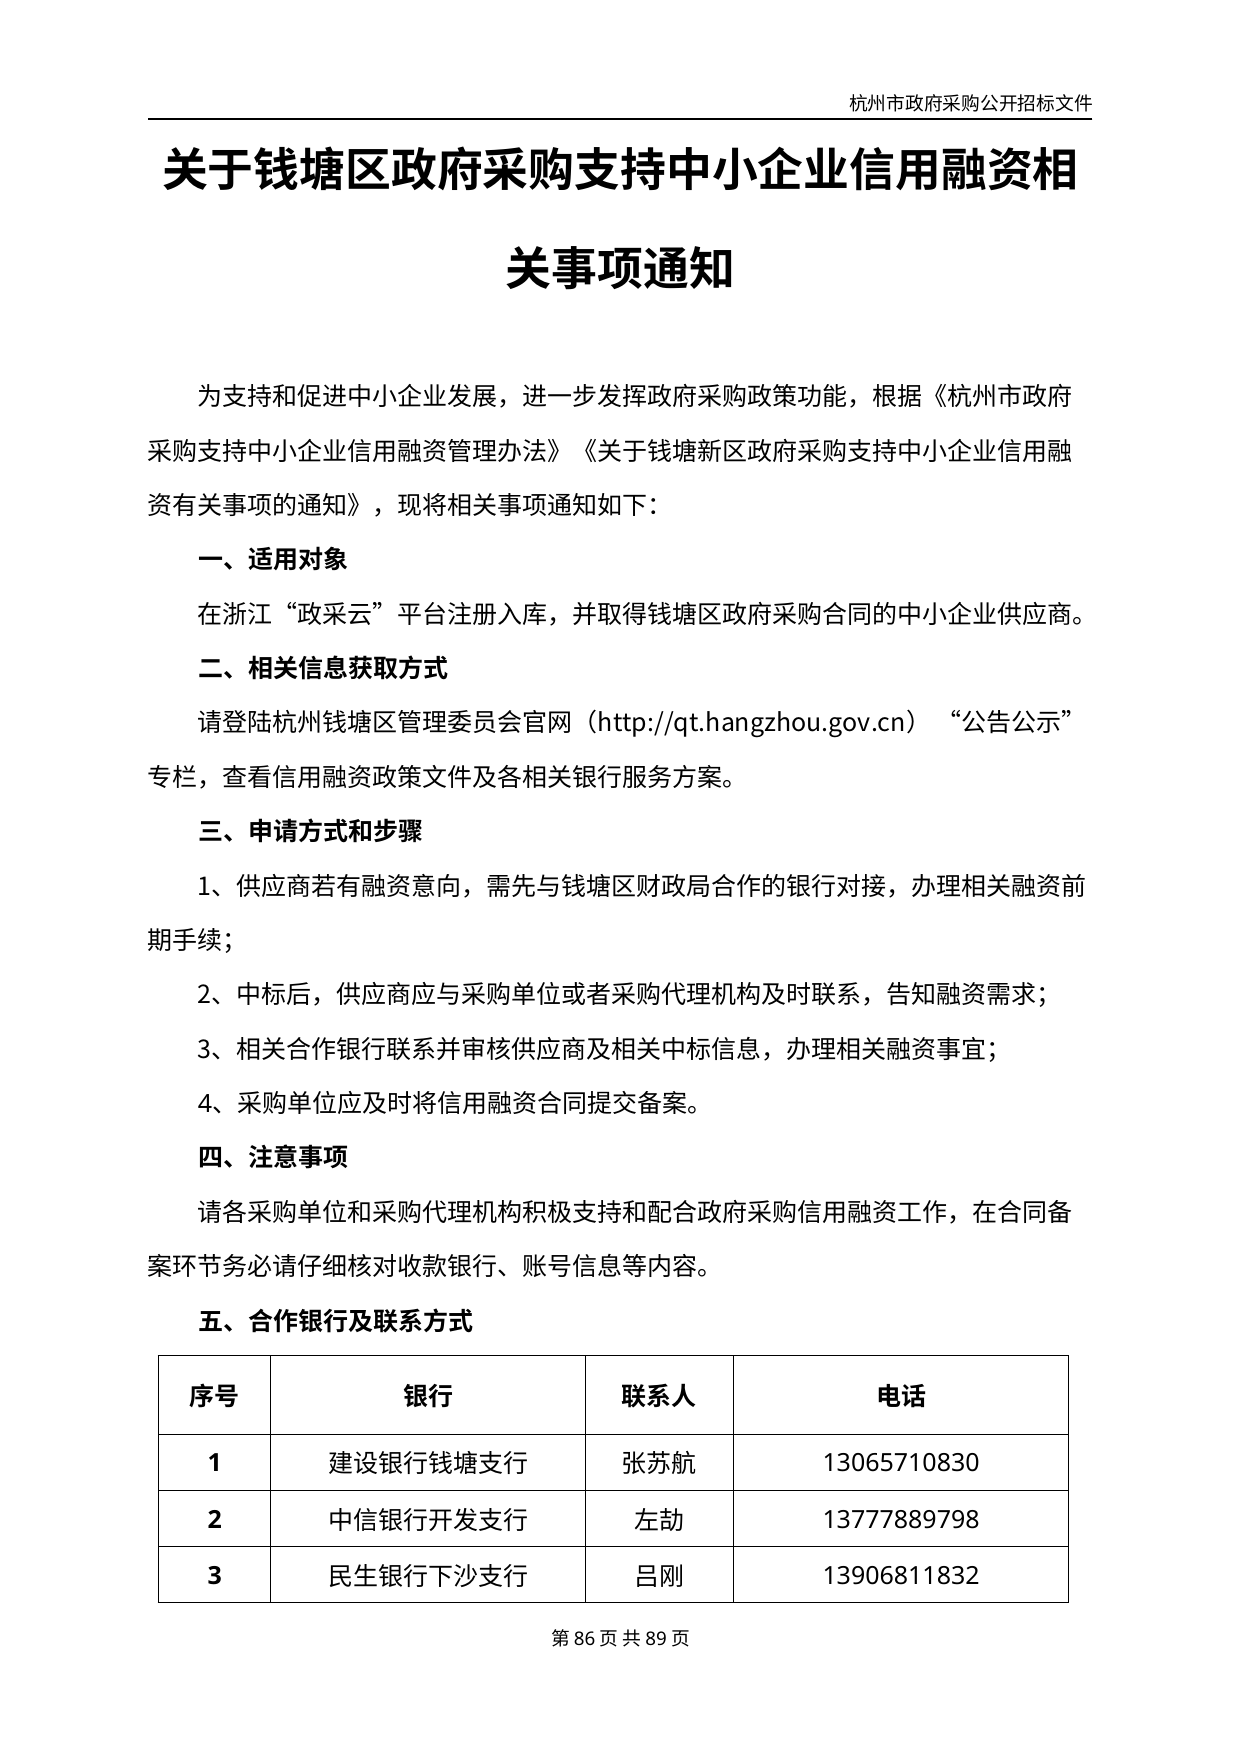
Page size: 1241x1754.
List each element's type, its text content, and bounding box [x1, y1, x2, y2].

table_cell 吕刚 [586, 1547, 733, 1602]
text 五、合作银行及联系方式 [148, 1301, 1092, 1337]
table_cell 13777889798 [734, 1491, 1068, 1546]
text 二、相关信息获取方式 [148, 648, 1092, 685]
text 四、注意事项 [148, 1138, 1092, 1174]
text 在浙江“政采云”平台注册入库，并取得钱塘区政府采购合同的中小企业供应商。 [148, 594, 1092, 630]
text 一、适用对象 [148, 540, 1092, 576]
text 1、供应商若有融资意向，需先与钱塘区财政局合作的银行对接，办理相关融资前期手续； [148, 866, 1092, 957]
table_cell 中信银行开发支行 [271, 1491, 585, 1546]
text 请登陆杭州钱塘区管理委员会官网（http://qt.hangzhou.gov.cn） “公告公示”专栏，查看信用融资政策文件及各相关银行服务方案。 [148, 703, 1092, 793]
table_header 电话 [734, 1356, 1068, 1433]
text 三、申请方式和步骤 [148, 812, 1092, 848]
table_cell 左劼 [586, 1491, 733, 1546]
table_header 银行 [271, 1356, 585, 1433]
table_cell 13065710830 [734, 1435, 1068, 1490]
table_cell 建设银行钱塘支行 [271, 1435, 585, 1490]
text 3、相关合作银行联系并审核供应商及相关中标信息，办理相关融资事宜； [148, 1029, 1092, 1065]
table_header 联系人 [586, 1356, 733, 1433]
text 关于钱塘区政府采购支持中小企业信用融资相关事项通知 [148, 133, 1092, 299]
table_header 序号 [159, 1356, 270, 1433]
table_cell 13906811832 [734, 1547, 1068, 1602]
text 4、采购单位应及时将信用融资合同提交备案。 [148, 1083, 1092, 1120]
text 请各采购单位和采购代理机构积极支持和配合政府采购信用融资工作，在合同备案环节务必请仔细核对收款银行、账号信息等内容。 [148, 1192, 1092, 1283]
table_cell 1 [159, 1435, 270, 1490]
table_cell 民生银行下沙支行 [271, 1547, 585, 1602]
text 为支持和促进中小企业发展，进一步发挥政府采购政策功能，根据《杭州市政府采购支持中小企业信用融资管理办法》《关于钱塘新区政府采购支持中小企业信用融资有关事项的通知》，现将相关事项通知如下： [148, 377, 1092, 522]
table_cell 2 [159, 1491, 270, 1546]
table_cell 3 [159, 1547, 270, 1602]
text 2、中标后，供应商应与采购单位或者采购代理机构及时联系，告知融资需求； [148, 975, 1092, 1011]
table_cell 张苏航 [586, 1435, 733, 1490]
